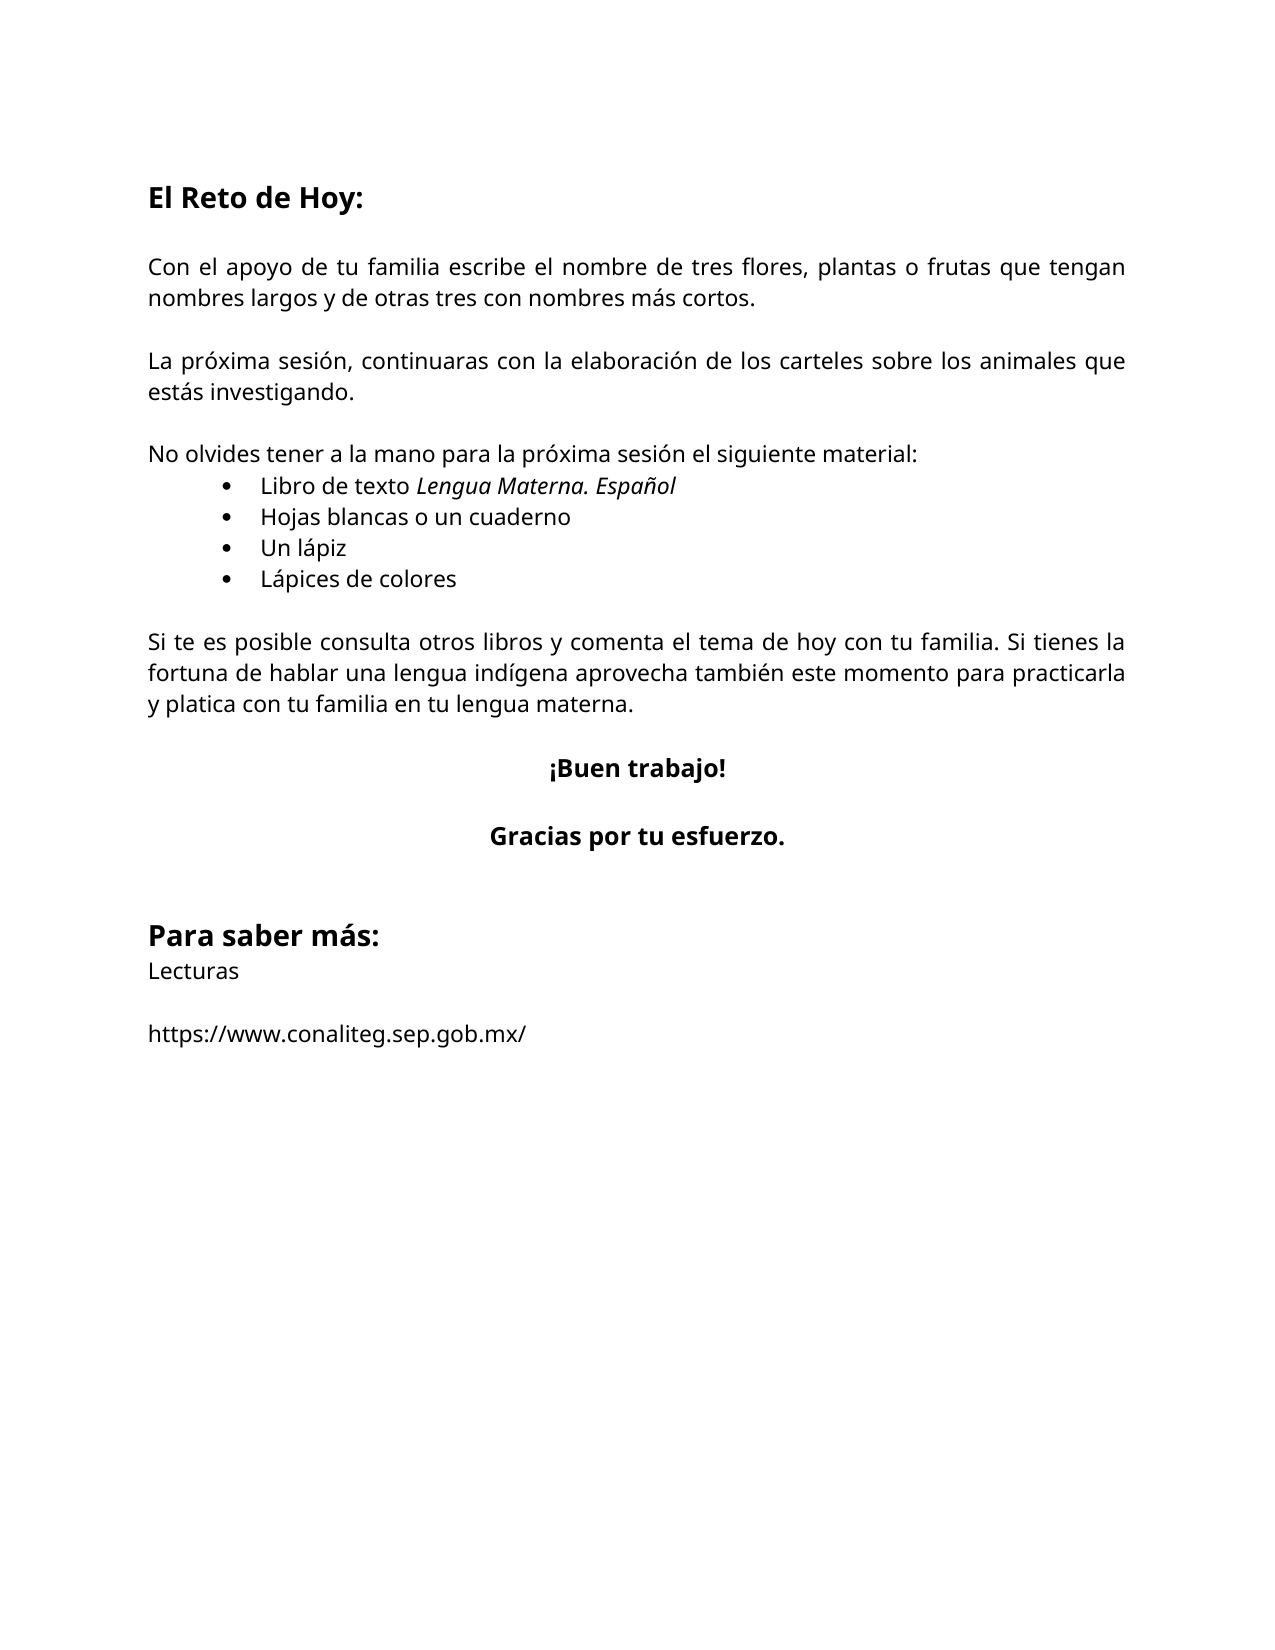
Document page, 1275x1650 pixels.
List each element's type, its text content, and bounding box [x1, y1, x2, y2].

text La próxima sesión, continuaras con la elaboración de los carteles sobre los animales que estás investigando. [148, 345, 1127, 407]
text https://www.conaliteg.sep.gob.mx/ [148, 1018, 1127, 1049]
text Lecturas [148, 955, 1127, 987]
text Para saber más: [148, 916, 1127, 955]
list Hojas blancas o un cuaderno [223, 501, 1127, 532]
list Libro de texto Lengua Materna. Español [223, 470, 1127, 501]
text El Reto de Hoy: [148, 177, 1127, 217]
text No olvides tener a la mano para la próxima sesión el siguiente material: [148, 438, 1127, 470]
text Con el apoyo de tu familia escribe el nombre de tres flores, plantas o frutas que tengan nombres largos y de otras tres con nombres más cortos. [148, 251, 1127, 313]
text ¡Buen trabajo! [148, 751, 1127, 785]
text Si te es posible consulta otros libros y comenta el tema de hoy con tu familia. Si tienes la fortuna de hablar una lengua indígena aprovecha también este momento para practicarla y platica con tu familia en tu lengua materna. [148, 626, 1127, 720]
list Un lápiz [223, 532, 1127, 563]
list Lápices de colores [223, 563, 1127, 595]
text Gracias por tu esfuerzo. [148, 819, 1127, 853]
